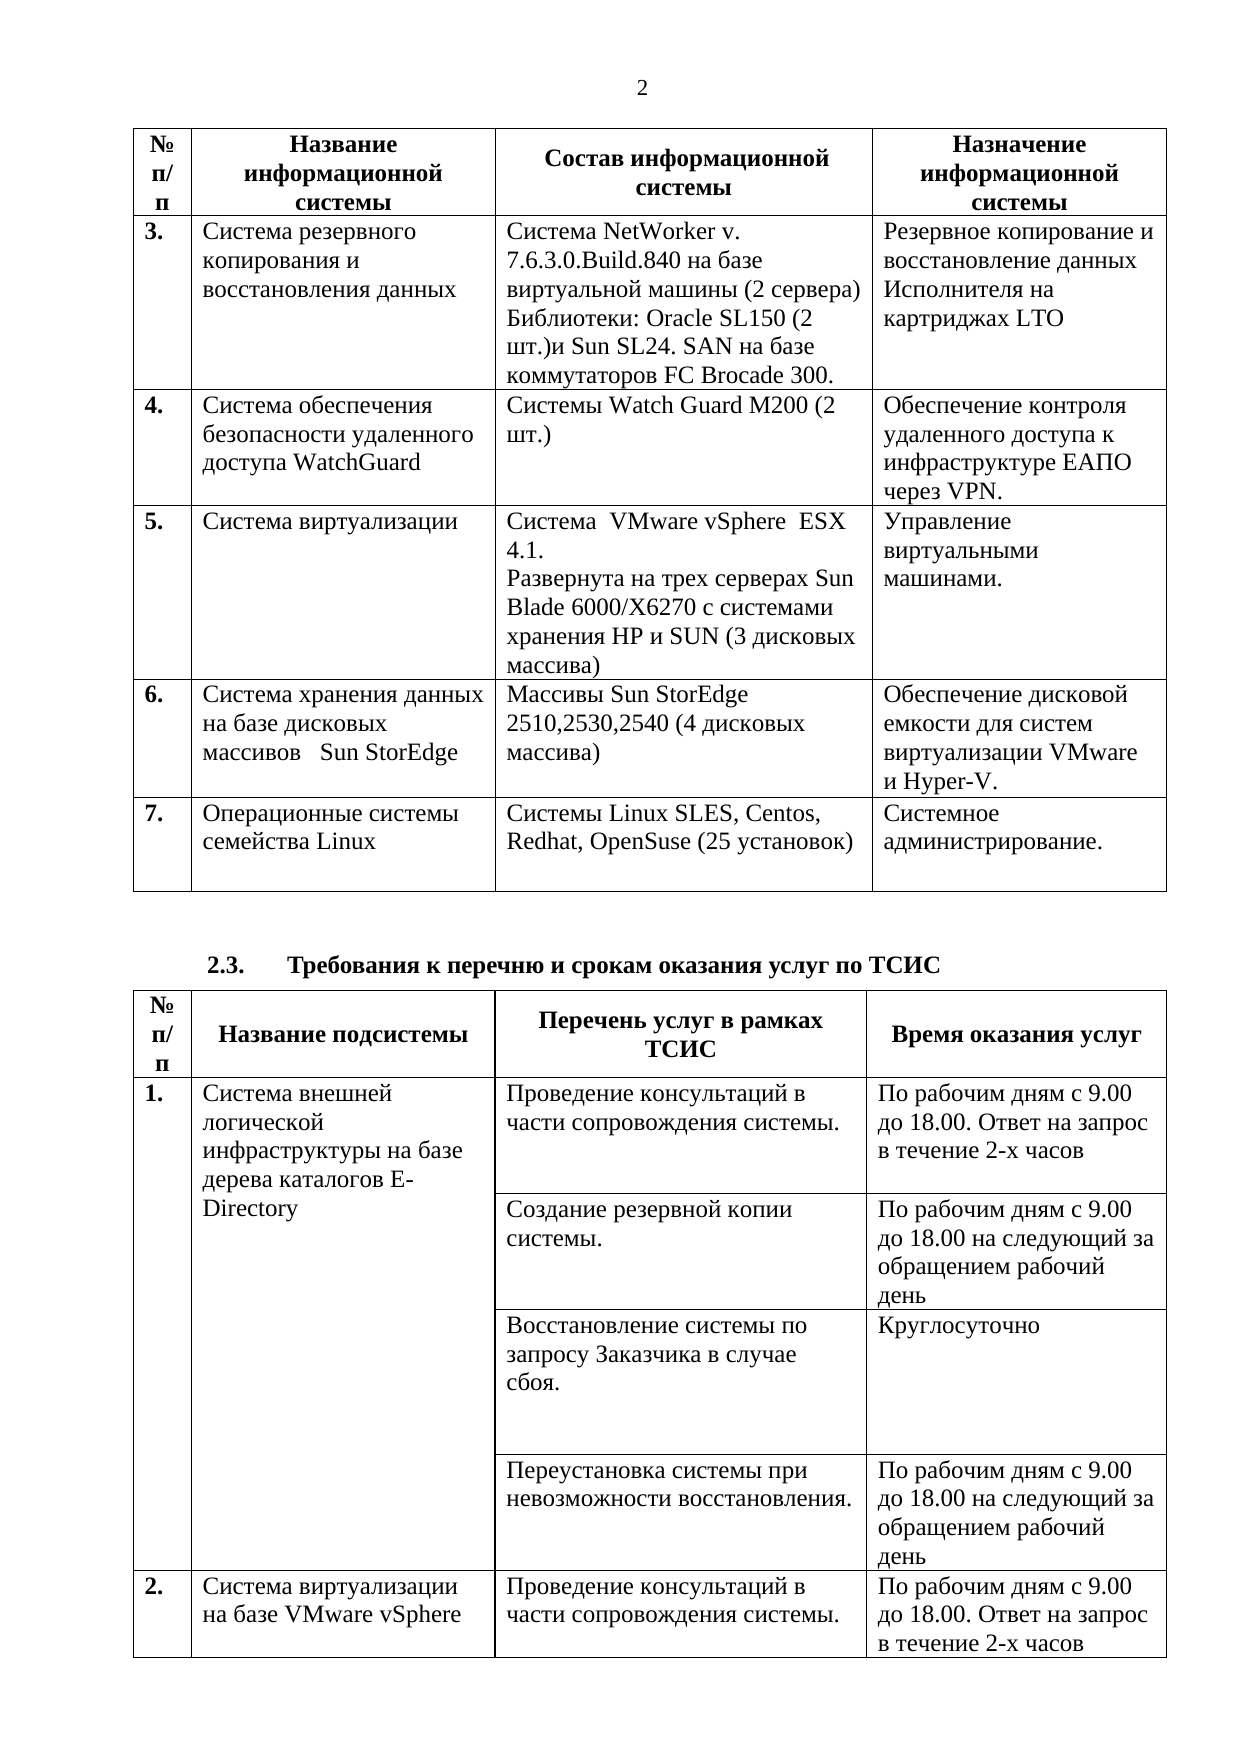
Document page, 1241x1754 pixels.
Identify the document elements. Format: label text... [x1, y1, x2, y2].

table_cell Управление виртуальными машинами. [873, 506, 1166, 678]
list Требования к перечню и срокам оказания услуг по ТСИС [207, 950, 1152, 979]
table_header Название подсистемы [192, 991, 494, 1077]
table_cell Переустановка системы при невозможности восстановления. [496, 1455, 866, 1570]
table_cell 5. [134, 506, 191, 678]
table_cell По рабочим дням с 9.00 до 18.00 на следующий за обращением рабочий день [867, 1455, 1166, 1570]
table_cell Резервное копирование и восстановление данных Исполнителя на картриджах LTO [873, 216, 1166, 389]
table_header № п/п [134, 991, 191, 1077]
table_cell Восстановление системы по запросу Заказчика в случае сбоя. [496, 1310, 866, 1454]
table_cell Система внешней логической инфраструктуры на базе дерева каталогов E-Directory [192, 1078, 494, 1570]
table_cell Система виртуализации [192, 506, 495, 678]
table_header Перечень услуг в рамках ТСИС [496, 991, 866, 1077]
table_cell Создание резервной копии системы. [496, 1194, 866, 1309]
table_cell Системы Linux SLES, Centos, Redhat, OpenSuse (25 установок) [496, 798, 872, 891]
table_cell Система хранения данных на базе дисковых массивов Sun StorEdge [192, 680, 495, 797]
table_cell Операционные системы семейства Linux [192, 798, 495, 891]
table_cell Проведение консультаций в части сопровождения системы. [496, 1078, 866, 1193]
table_cell 4. [134, 390, 191, 505]
table_cell Обеспечение контроля удаленного доступа к инфраструктуре ЕАПО через VPN. [873, 390, 1166, 505]
table_header Название информационной системы [192, 129, 495, 215]
table_header Время оказания услуг [867, 991, 1166, 1077]
table_cell Проведение консультаций в части сопровождения системы. [496, 1571, 866, 1657]
table_header № п/п [134, 129, 191, 215]
table_cell 6. [134, 680, 191, 797]
table_cell Системное администрирование. [873, 798, 1166, 891]
table_cell Система VMware vSphere ESX 4.1. Развернута на трех серверах Sun Blade 6000/X6270 с системами хранения HP и SUN (3 дисковых массива) [496, 506, 872, 678]
table_cell 7. [134, 798, 191, 891]
table_cell Система NetWorker v. 7.6.3.0.Build.840 на базе виртуальной машины (2 сервера) Библиотеки: Oracle SL150 (2 шт.)и Sun SL24. SAN на базе коммутаторов FC Brocade 300. [496, 216, 872, 389]
table_cell 1. [134, 1078, 191, 1570]
table_cell По рабочим дням с 9.00 до 18.00 на следующий за обращением рабочий день [867, 1194, 1166, 1309]
table_cell По рабочим дням с 9.00 до 18.00. Ответ на запрос в течение 2-х часов [867, 1571, 1166, 1657]
table_header Состав информационной системы [496, 129, 872, 215]
table_cell Система резервного копирования и восстановления данных [192, 216, 495, 389]
table_cell Системы Watch Guard M200 (2 шт.) [496, 390, 872, 505]
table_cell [192, 1571, 494, 1657]
table_cell Обеспечение дисковой емкости для систем виртуализации VMware и Hyper-V. [873, 680, 1166, 797]
table_cell 2. [134, 1571, 191, 1657]
table_cell Массивы Sun StorEdge 2510,2530,2540 (4 дисковых массива) [496, 680, 872, 797]
table_header Назначение информационной системы [873, 129, 1166, 215]
table_cell Круглосуточно [867, 1310, 1166, 1454]
table_cell 3. [134, 216, 191, 389]
table_cell По рабочим дням с 9.00 до 18.00. Ответ на запрос в течение 2-х часов [867, 1078, 1166, 1193]
table_cell Система обеспечения безопасности удаленного доступа WatchGuard [192, 390, 495, 505]
